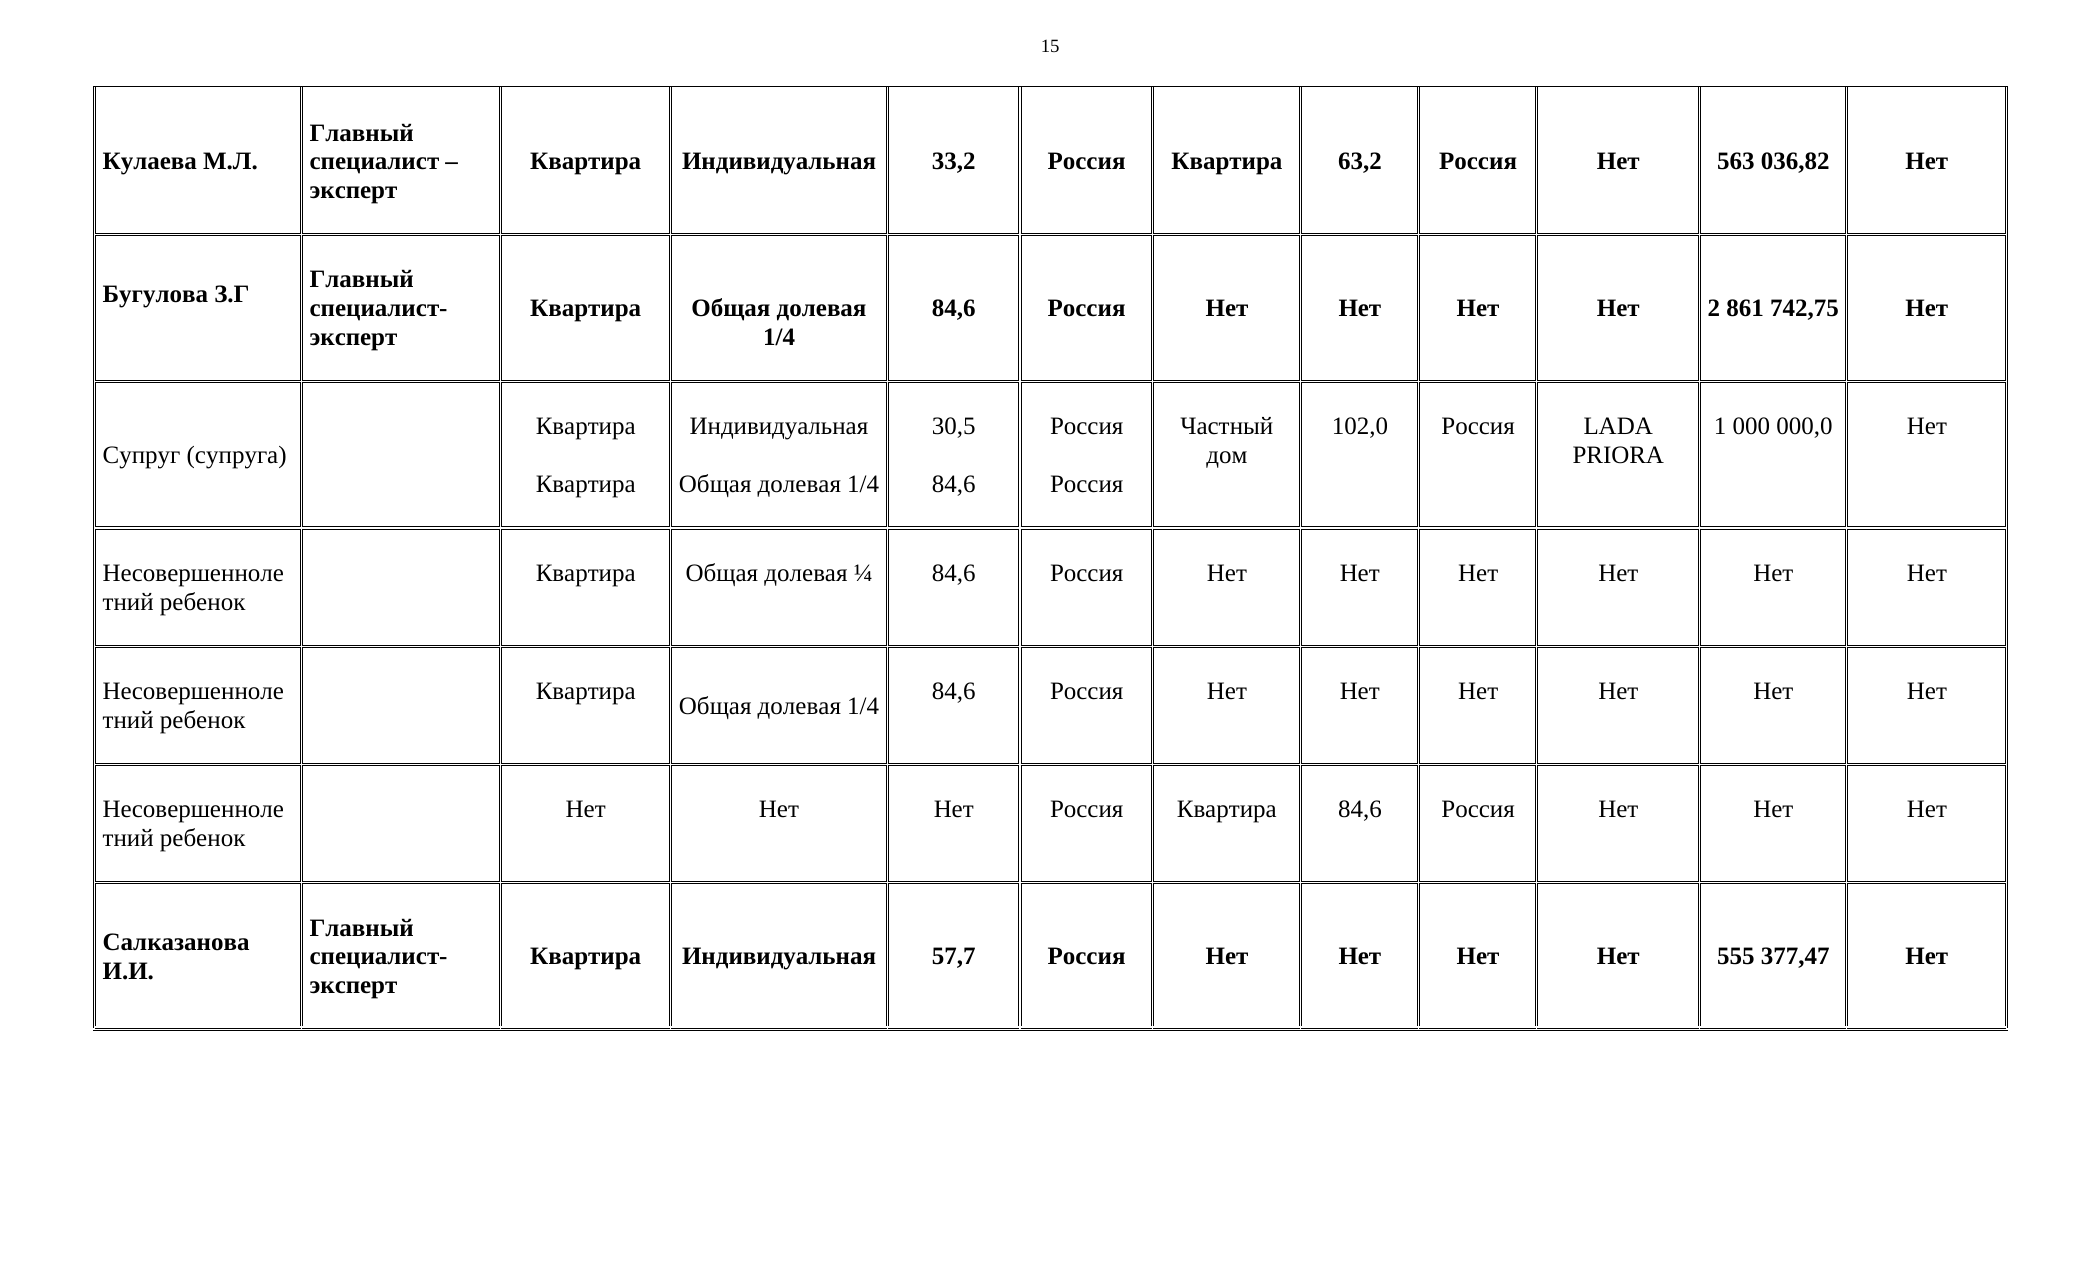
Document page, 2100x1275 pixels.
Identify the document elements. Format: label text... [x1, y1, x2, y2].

table_cell Главный специалист – эксперт [303, 87, 499, 233]
table_cell 57,7 [887, 881, 1020, 1028]
table_cell Нет [1537, 884, 1699, 1028]
table_cell Нет [1420, 530, 1535, 644]
table_cell 563 036,82 [1701, 87, 1845, 233]
table_cell 555 377,47 [1699, 881, 1847, 1028]
table_cell Нет [1154, 530, 1299, 644]
table_cell 84,6 [1302, 766, 1417, 881]
table_cell Россия [1020, 881, 1153, 1028]
table_cell Нет [1848, 766, 2005, 881]
table_cell Главный специалист-эксперт [302, 884, 500, 1028]
table_cell Квартира [502, 236, 669, 379]
table_cell Квартира [502, 87, 669, 233]
table_cell Нет [1538, 648, 1698, 763]
table_cell Супруг (супруга) [96, 383, 300, 526]
table_cell Индивидуальная [671, 884, 887, 1028]
table_cell Россия [1022, 766, 1151, 881]
table_cell Квартира [500, 881, 671, 1028]
table_cell Россия [1022, 530, 1151, 644]
table_cell Россия [1022, 236, 1151, 379]
table_cell Нет [1420, 648, 1535, 763]
table_cell Нет [1301, 881, 1419, 1028]
table_cell Несовершеннолетний ребенок [96, 766, 300, 881]
table_cell Салказанова И.И. [95, 881, 302, 1028]
table_cell 84,6 [889, 236, 1018, 379]
table_cell Нет [1538, 766, 1698, 881]
table_cell Индивидуальная Общая долевая 1/4 [672, 383, 886, 526]
table_cell [303, 648, 499, 763]
table_cell 33,2 [889, 87, 1018, 233]
table_cell Нет [1701, 648, 1845, 763]
table_cell 63,2 [1302, 87, 1417, 233]
table_cell 102,0 [1302, 383, 1417, 526]
table_cell Россия Россия [1022, 383, 1151, 526]
table_cell Квартира [502, 530, 669, 644]
table_cell Общая долевая ¼ [672, 530, 886, 644]
table_cell Нет [1419, 881, 1537, 1028]
table_cell [303, 383, 499, 526]
table_cell Нет [1538, 87, 1698, 233]
table_cell Россия [1022, 87, 1151, 233]
table_cell Нет [1153, 881, 1301, 1028]
table_cell Нет [1848, 530, 2005, 644]
table_cell Квартира Квартира [502, 383, 669, 526]
table_cell [303, 530, 499, 644]
table_cell Нет [1701, 766, 1845, 881]
table_cell 2 861 742,75 [1701, 236, 1845, 379]
table_cell Главный специалист-эксперт [303, 236, 499, 379]
table_cell Россия [1420, 766, 1535, 881]
table_cell Квартира [502, 648, 669, 763]
table_cell [303, 766, 499, 881]
table_cell Нет [1701, 530, 1845, 644]
table_cell Нет [1848, 648, 2005, 763]
table_cell Кулаева М.Л. [96, 87, 300, 233]
table_cell 30,5 84,6 [889, 383, 1018, 526]
table_cell Нет [1302, 648, 1417, 763]
table_cell 84,6 [889, 530, 1018, 644]
table_cell Нет [1154, 236, 1299, 379]
table_cell Нет [1847, 884, 2006, 1028]
table_cell Россия [1420, 383, 1535, 526]
table_cell 84,6 [889, 648, 1018, 763]
table_cell Нет [1420, 236, 1535, 379]
table_cell Нет [1154, 648, 1299, 763]
table_cell Частный дом [1154, 383, 1299, 526]
table_cell Нет [1538, 530, 1698, 644]
table_cell Нет [1848, 236, 2005, 379]
table_cell Россия [1420, 87, 1535, 233]
table_cell Несовершеннолетний ребенок [96, 530, 300, 644]
table_cell Нет [1302, 530, 1417, 644]
table_cell Нет [1848, 383, 2005, 526]
table_cell Нет [672, 766, 886, 881]
table_cell Россия [1022, 648, 1151, 763]
table_cell Общая долевая 1/4 [672, 648, 886, 763]
table_cell 1 000 000,0 [1701, 383, 1845, 526]
table_cell Нет [502, 766, 669, 881]
table_cell Нет [1302, 236, 1417, 379]
table_cell Индивидуальная [672, 87, 886, 233]
table_cell Бугулова З.Г [96, 236, 300, 379]
table_cell Общая долевая 1/4 [672, 236, 886, 379]
table_cell Несовершеннолетний ребенок [96, 648, 300, 763]
table_cell Нет [1848, 87, 2005, 233]
table_cell Квартира [1154, 766, 1299, 881]
table_cell Нет [889, 766, 1018, 881]
table_cell Нет [1538, 236, 1698, 379]
table_cell Квартира [1154, 87, 1299, 233]
table_cell LADA PRIORA [1538, 383, 1698, 526]
